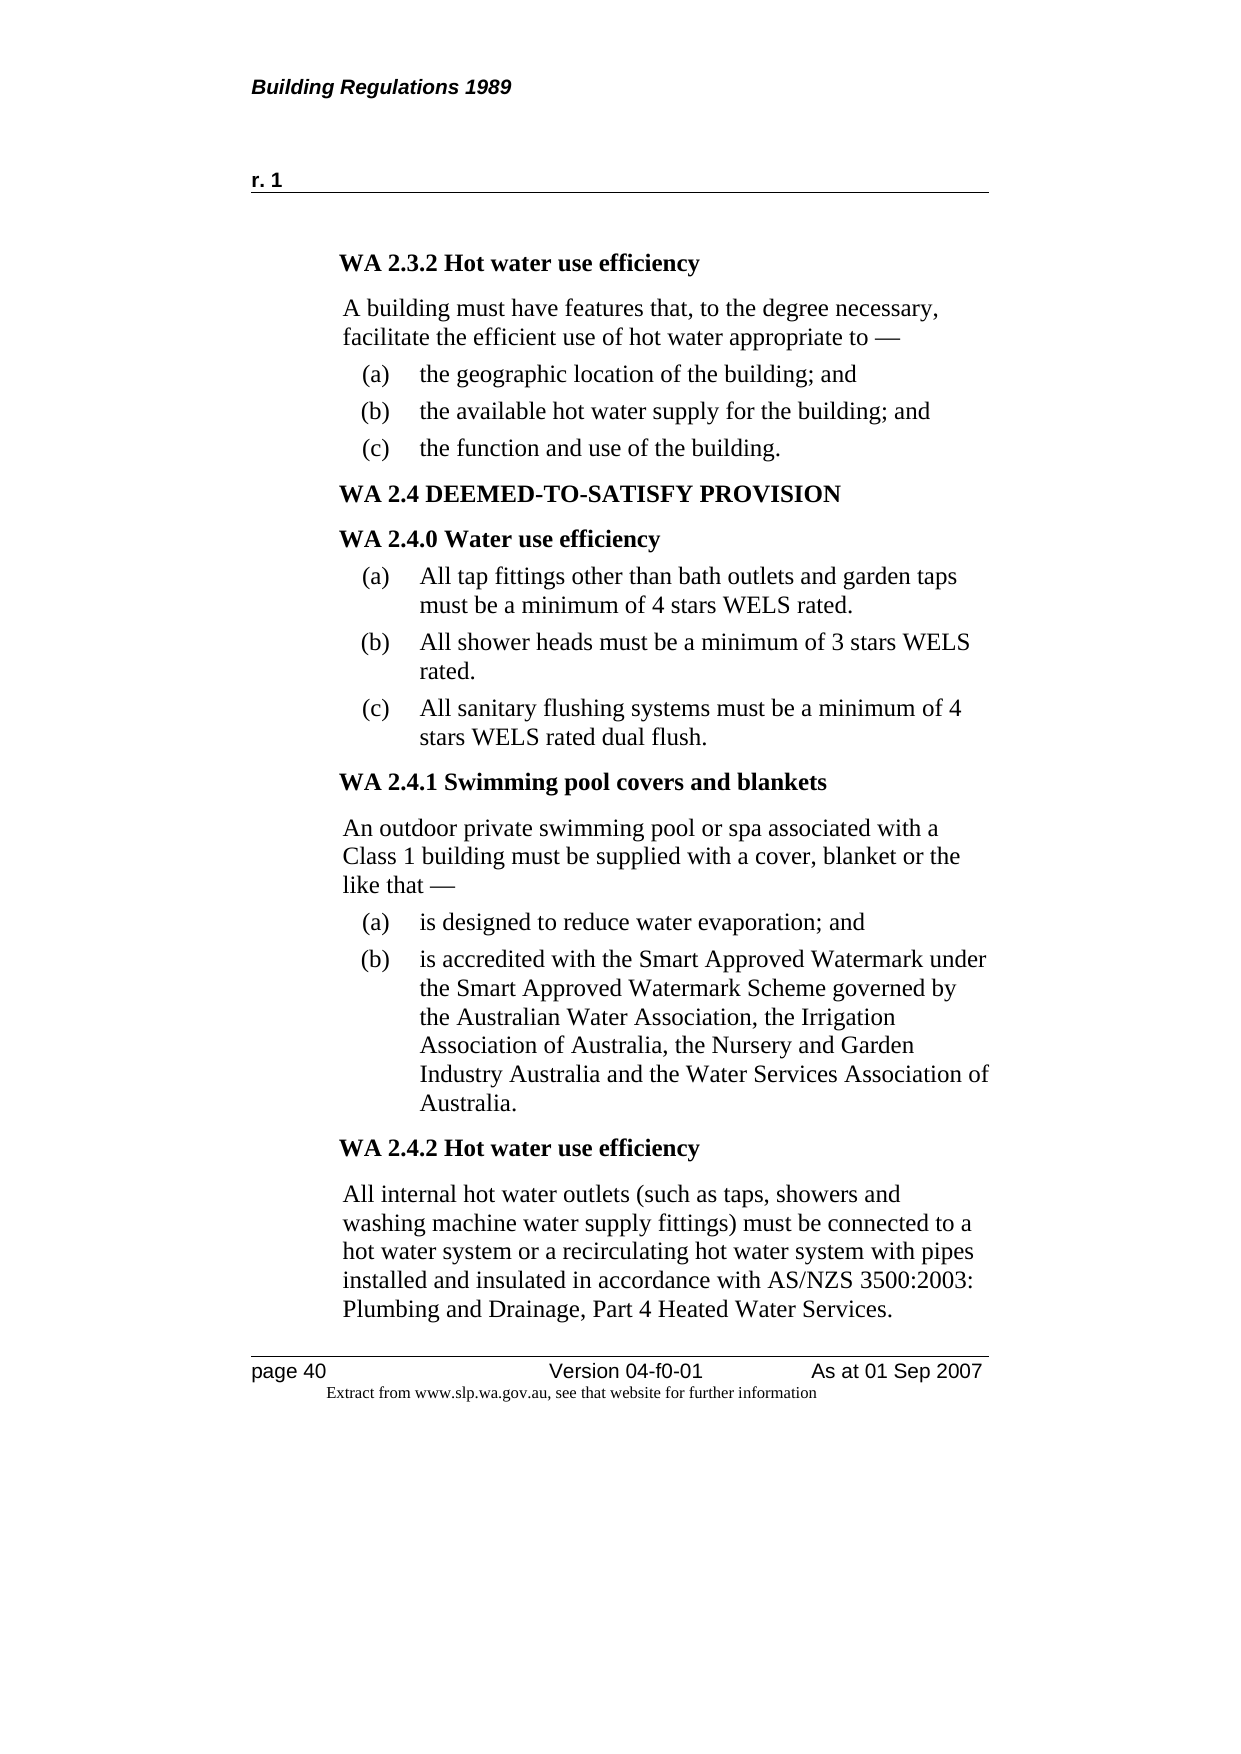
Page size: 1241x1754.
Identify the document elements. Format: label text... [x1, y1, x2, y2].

text WA 2.3.2 Hot water use efficiency [251, 248, 989, 277]
text (a) is designed to reduce water evaporation; and [251, 907, 989, 936]
text An outdoor private swimming pool or spa associated with a Class 1 building must be supplied with a cover, blanket or the like that — [251, 813, 989, 899]
text (b) All shower heads must be a minimum of 3 stars WELS rated. [251, 627, 989, 685]
text (c) All sanitary flushing systems must be a minimum of 4 stars WELS rated dual flush. [251, 693, 989, 751]
text (a) the geographic location of the building; and [251, 359, 989, 388]
text (b) is accredited with the Smart Approved Watermark under the Smart Approved Watermark Scheme governed by the Australian Water Association, the Irrigation Association of Australia, the Nursery and Garden Industry Australia and the Water Services Association of Australia. [251, 944, 989, 1117]
text WA 2.4.0 Water use efficiency [251, 524, 989, 553]
text (a) All tap fittings other than bath outlets and garden taps must be a minimum of 4 stars WELS rated. [251, 561, 989, 619]
text (c) the function and use of the building. [251, 433, 989, 462]
text WA 2.4 DEEMED-TO-SATISFY PROVISION [251, 479, 989, 508]
text All internal hot water outlets (such as taps, showers and washing machine water supply fittings) must be connected to a hot water system or a recirculating hot water system with pipes installed and insulated in accordance with AS/NZS 3500:2003: Plumbing and Drainage, Part 4 Heated Water Services. [251, 1179, 989, 1323]
text WA 2.4.2 Hot water use efficiency [251, 1133, 989, 1162]
text WA 2.4.1 Swimming pool covers and blankets [251, 767, 989, 796]
text (b) the available hot water supply for the building; and [251, 396, 989, 425]
text A building must have features that, to the degree necessary, facilitate the efficient use of hot water appropriate to — [251, 293, 989, 351]
